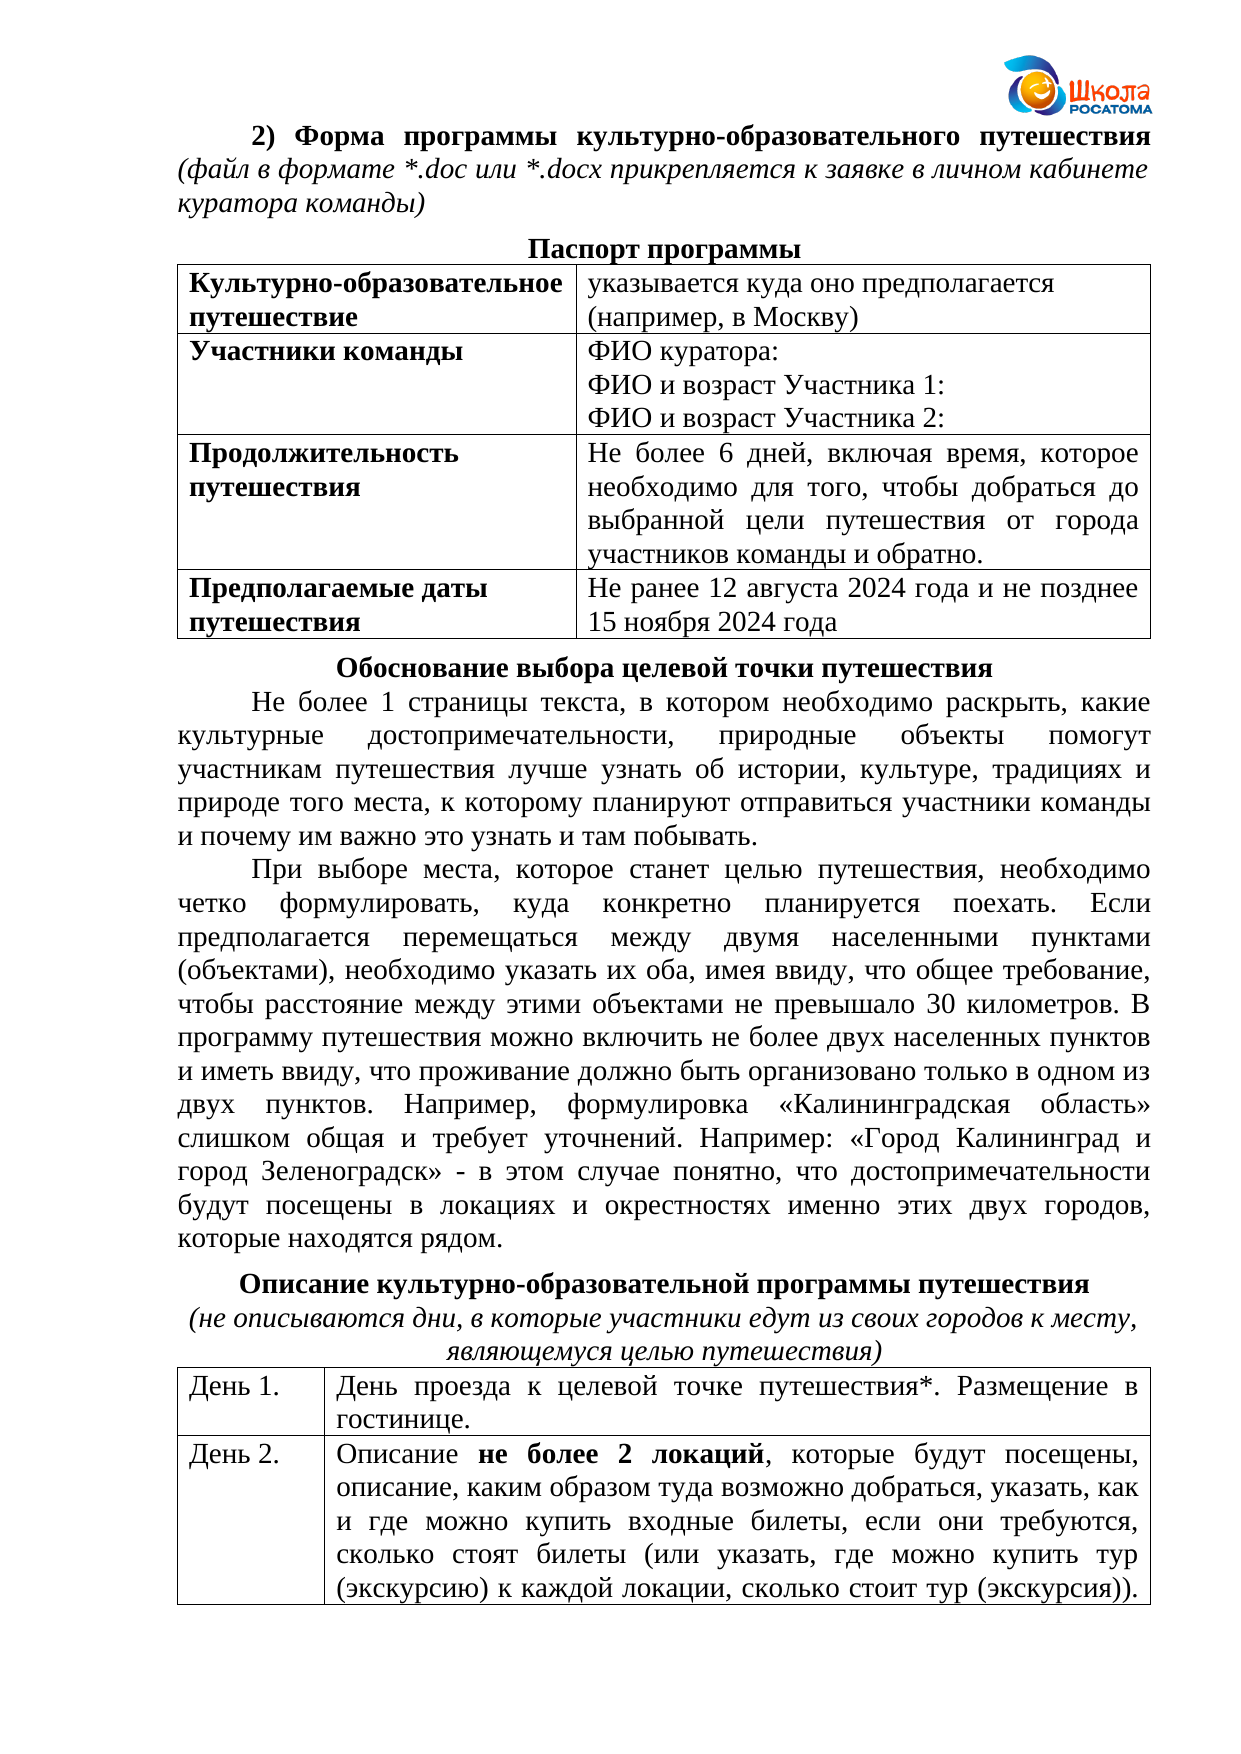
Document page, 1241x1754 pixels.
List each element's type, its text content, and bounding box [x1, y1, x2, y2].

table_cell Участники команды [178, 334, 576, 434]
table_cell Не более 6 дней, включая время, которое необходимо для того, чтобы добраться до выбранной цели путешествия от города участников команды и обратно. [577, 435, 1150, 569]
table_cell Продолжительность путешествия [178, 435, 576, 569]
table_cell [325, 1436, 1150, 1604]
table_cell Не ранее 12 августа 2024 года и не позднее 15 ноября 2024 года [577, 570, 1150, 637]
table_header День проезда к целевой точке путешествия*. Размещение в гостинице. [325, 1368, 1150, 1435]
table_cell Предполагаемые даты путешествия [178, 570, 576, 637]
text Обоснование выбора целевой точки путешествия [177, 650, 1152, 684]
table_cell День 2. [178, 1436, 324, 1604]
text Описание культурно-образовательной программы путешествия [177, 1266, 1152, 1300]
text Не более 1 страницы текста, в котором необходимо раскрыть, какие культурные достопримечательности, природные объекты помогут участникам путешествия лучше узнать об истории, культуре, традициях и природе того места, к которому планируют отправиться участники команды и почему им важно это узнать и там побывать. [177, 684, 1152, 852]
picture [1003, 48, 1162, 123]
table_cell ФИО куратора: ФИО и возраст Участника 1: ФИО и возраст Участника 2: [577, 334, 1150, 434]
text 2) Форма программы культурно-образовательного путешествия (файл в формате *.doc или *.docx прикрепляется к заявке в личном кабинете куратора команды) [177, 118, 1152, 219]
table_header указывается куда оно предполагается (например, в Москву) [577, 265, 1150, 332]
text Паспорт программы [177, 231, 1152, 264]
table_header Культурно-образовательное путешествие [178, 265, 576, 332]
text (не описываются дни, в которые участники едут из своих городов к месту, являющемуся целью путешествия) [177, 1300, 1152, 1367]
text При выборе места, которое станет целью путешествия, необходимо четко формулировать, куда конкретно планируется поехать. Если предполагается перемещаться между двумя населенными пунктами (объектами), необходимо указать их оба, имея ввиду, что общее требование, чтобы расстояние между этими объектами не превышало 30 километров. В программу путешествия можно включить не более двух населенных пунктов и иметь ввиду, что проживание должно быть организовано только в одном из двух пунктов. Например, формулировка «Калининградская область» слишком общая и требует уточнений. Например: «Город Калининград и город Зеленоградск» - в этом случае понятно, что достопримечательности будут посещены в локациях и окрестностях именно этих двух городов, которые находятся рядом. [177, 852, 1152, 1254]
table_header День 1. [178, 1368, 324, 1435]
